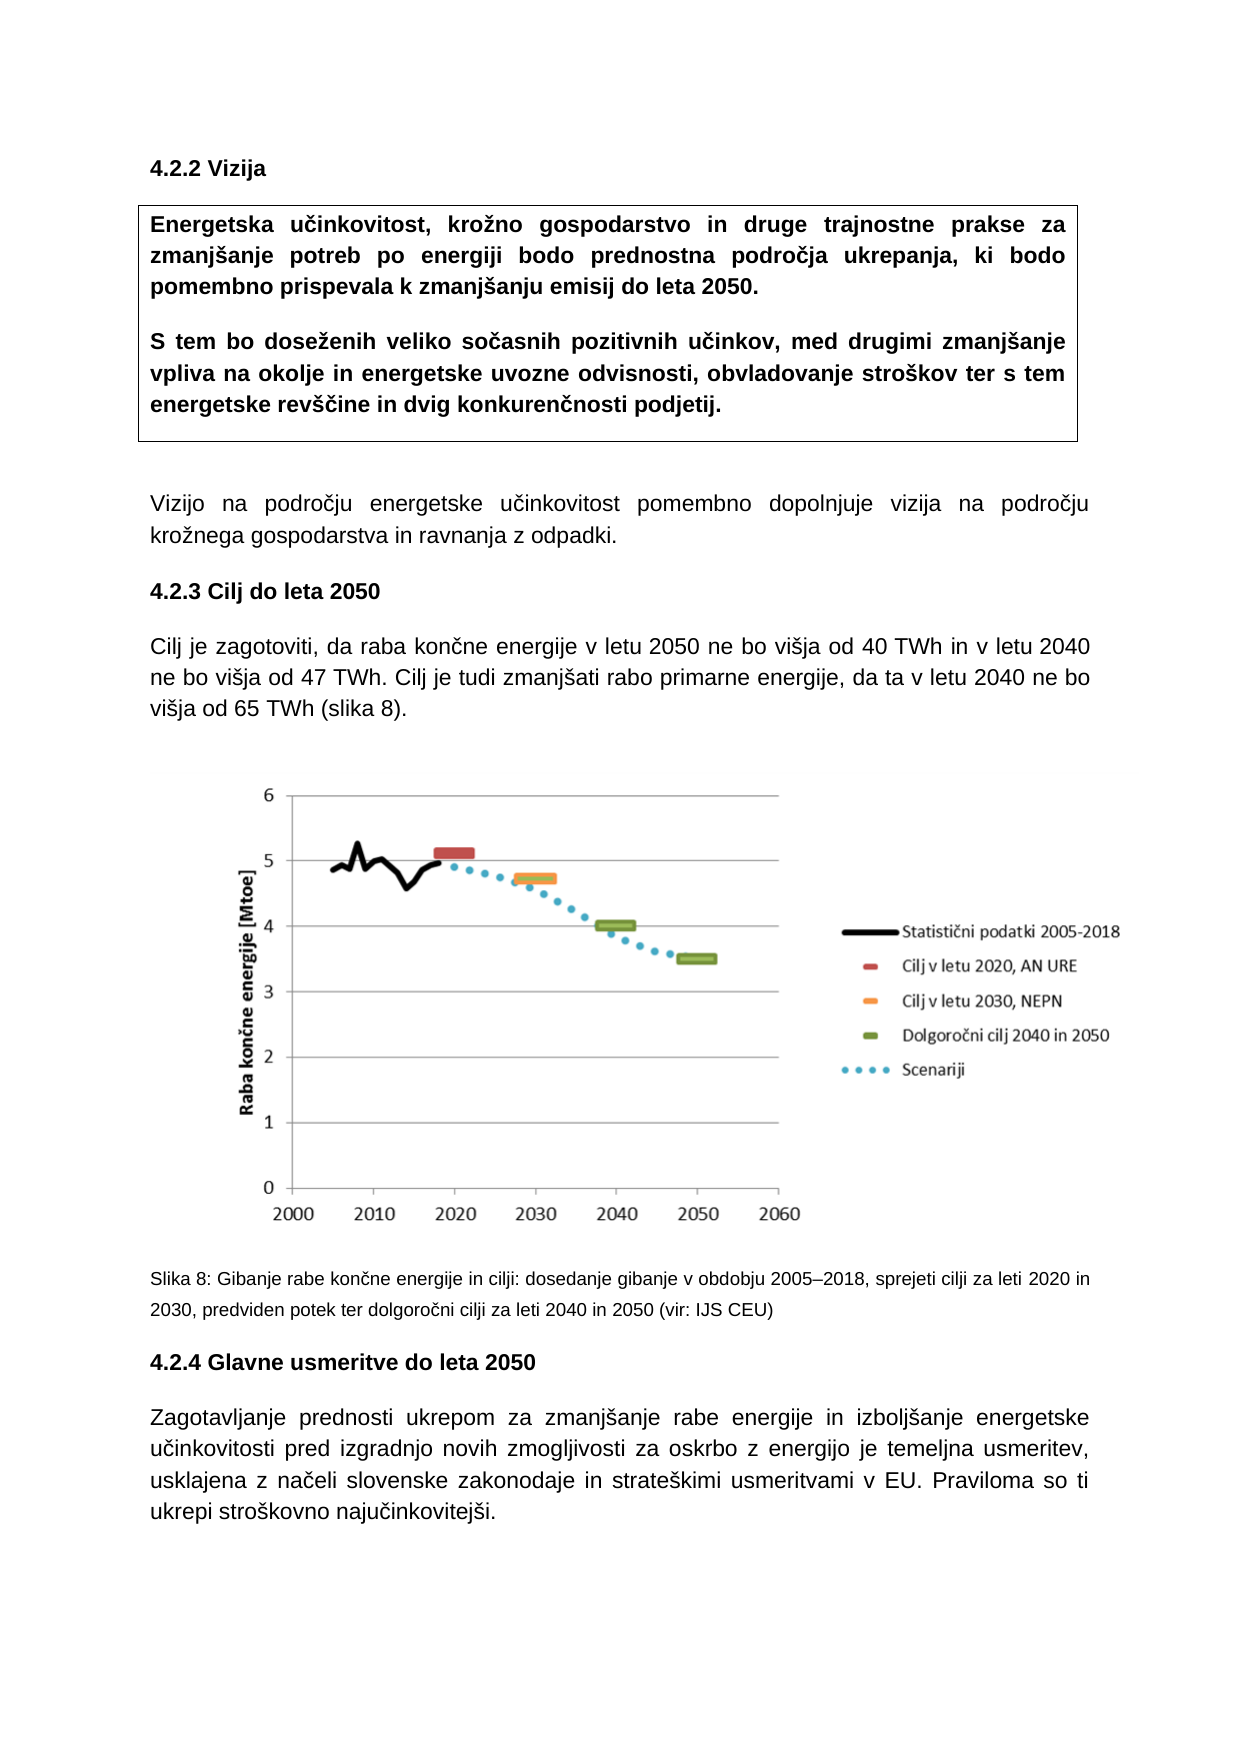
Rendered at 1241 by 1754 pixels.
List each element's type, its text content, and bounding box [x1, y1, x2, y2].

picture [150, 771, 1139, 1230]
text Zagotavljanje prednosti ukrepom za zmanjšanje rabe energije in izboljšanje energetske učinkovitosti pred izgradnjo novih zmogljivosti za oskrbo z energijo je temeljna usmeritev, usklajena z načeli slovenske zakonodaje in strateškimi usmeritvami v EU. Praviloma so ti ukrepi stroškovno najučinkovitejši. [150, 1399, 1090, 1524]
table_header Energetska učinkovitost, krožno gospodarstvo in druge trajnostne prakse za zmanjšanje potreb po energiji bodo prednostna področja ukrepanja, ki bodo pomembno prispevala k zmanjšanju emisij do leta 2050. S tem bo doseženih veliko sočasnih pozitivnih učinkov, med drugimi zmanjšanje vpliva na okolje in energetske uvozne odvisnosti, obvladovanje stroškov ter s tem energetske revščine in dvig konkurenčnosti podjetij. [139, 206, 1077, 441]
text 4.2.3 Cilj do leta 2050 [150, 573, 1090, 604]
text Slika 8: Gibanje rabe končne energije in cilji: dosedanje gibanje v obdobju 2005–2018, sprejeti cilji za leti 2020 in 2030, predviden potek ter dolgoročni cilji za leti 2040 in 2050 (vir: IJS CEU) [150, 1258, 1090, 1321]
text Cilj je zagotoviti, da raba končne energije v letu 2050 ne bo višja od 40 TWh in v letu 2040 ne bo višja od 47 TWh. Cilj je tudi zmanjšati rabo primarne energije, da ta v letu 2040 ne bo višja od 65 TWh (slika 8). [150, 628, 1090, 722]
text 4.2.4 Glavne usmeritve do leta 2050 [150, 1344, 1090, 1376]
text 4.2.2 Vizija [150, 150, 1090, 181]
text Vizijo na področju energetske učinkovitost pomembno dopolnjuje vizija na področju krožnega gospodarstva in ravnanja z odpadki. [150, 486, 1090, 548]
